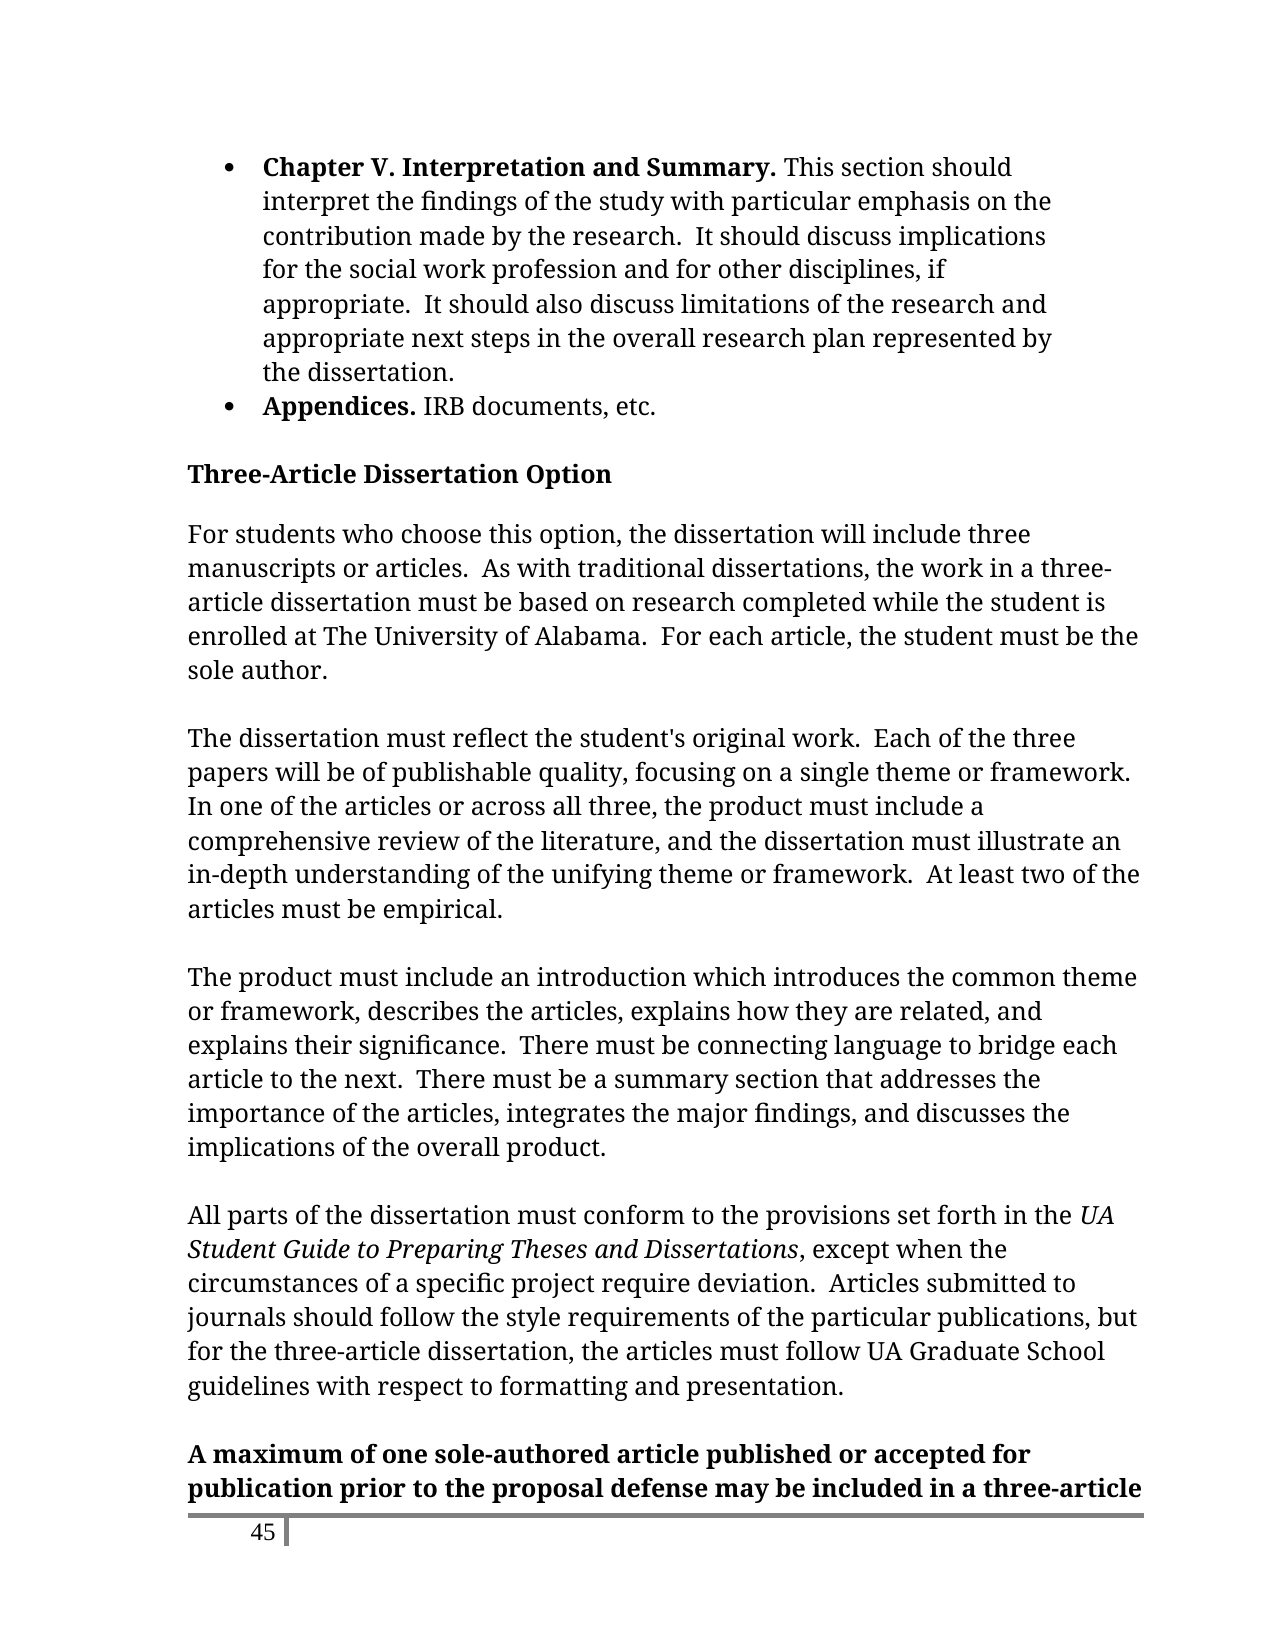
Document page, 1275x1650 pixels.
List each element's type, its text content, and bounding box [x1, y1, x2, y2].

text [187, 1436, 1144, 1504]
list Chapter V. Interpretation and Summary. This section should interpret the findings of the study with particular emphasis on the contribution made by the research. It should discuss implications for the social work profession and for other disciplines, if appropriate. It should also discuss limitations of the research and appropriate next steps in the overall research plan represented by the dissertation. [225, 150, 1069, 388]
text Three-Article Dissertation Option [187, 457, 1144, 491]
list Appendices. IRB documents, etc. [225, 388, 1069, 422]
text For students who choose this option, the dissertation will include three manuscripts or articles. As with traditional dissertations, the work in a three-article dissertation must be based on research completed while the student is enrolled at The University of Alabama. For each article, the student must be the sole author. The dissertation must reflect the student's original work. Each of the three papers will be of publishable quality, focusing on a single theme or framework. In one of the articles or across all three, the product must include a comprehensive review of the literature, and the dissertation must illustrate an in-depth understanding of the unifying theme or framework. At least two of the articles must be empirical. The product must include an introduction which introduces the common theme or framework, describes the articles, explains how they are related, and explains their significance. There must be connecting language to bridge each article to the next. There must be a summary section that addresses the importance of the articles, integrates the major findings, and discusses the implications of the overall product. [187, 517, 1144, 1164]
text All parts of the dissertation must conform to the provisions set forth in the UA Student Guide to Preparing Theses and Dissertations, except when the circumstances of a specific project require deviation. Articles submitted to journals should follow the style requirements of the particular publications, but for the three-article dissertation, the articles must follow UA Graduate School guidelines with respect to formatting and presentation. [187, 1198, 1144, 1402]
